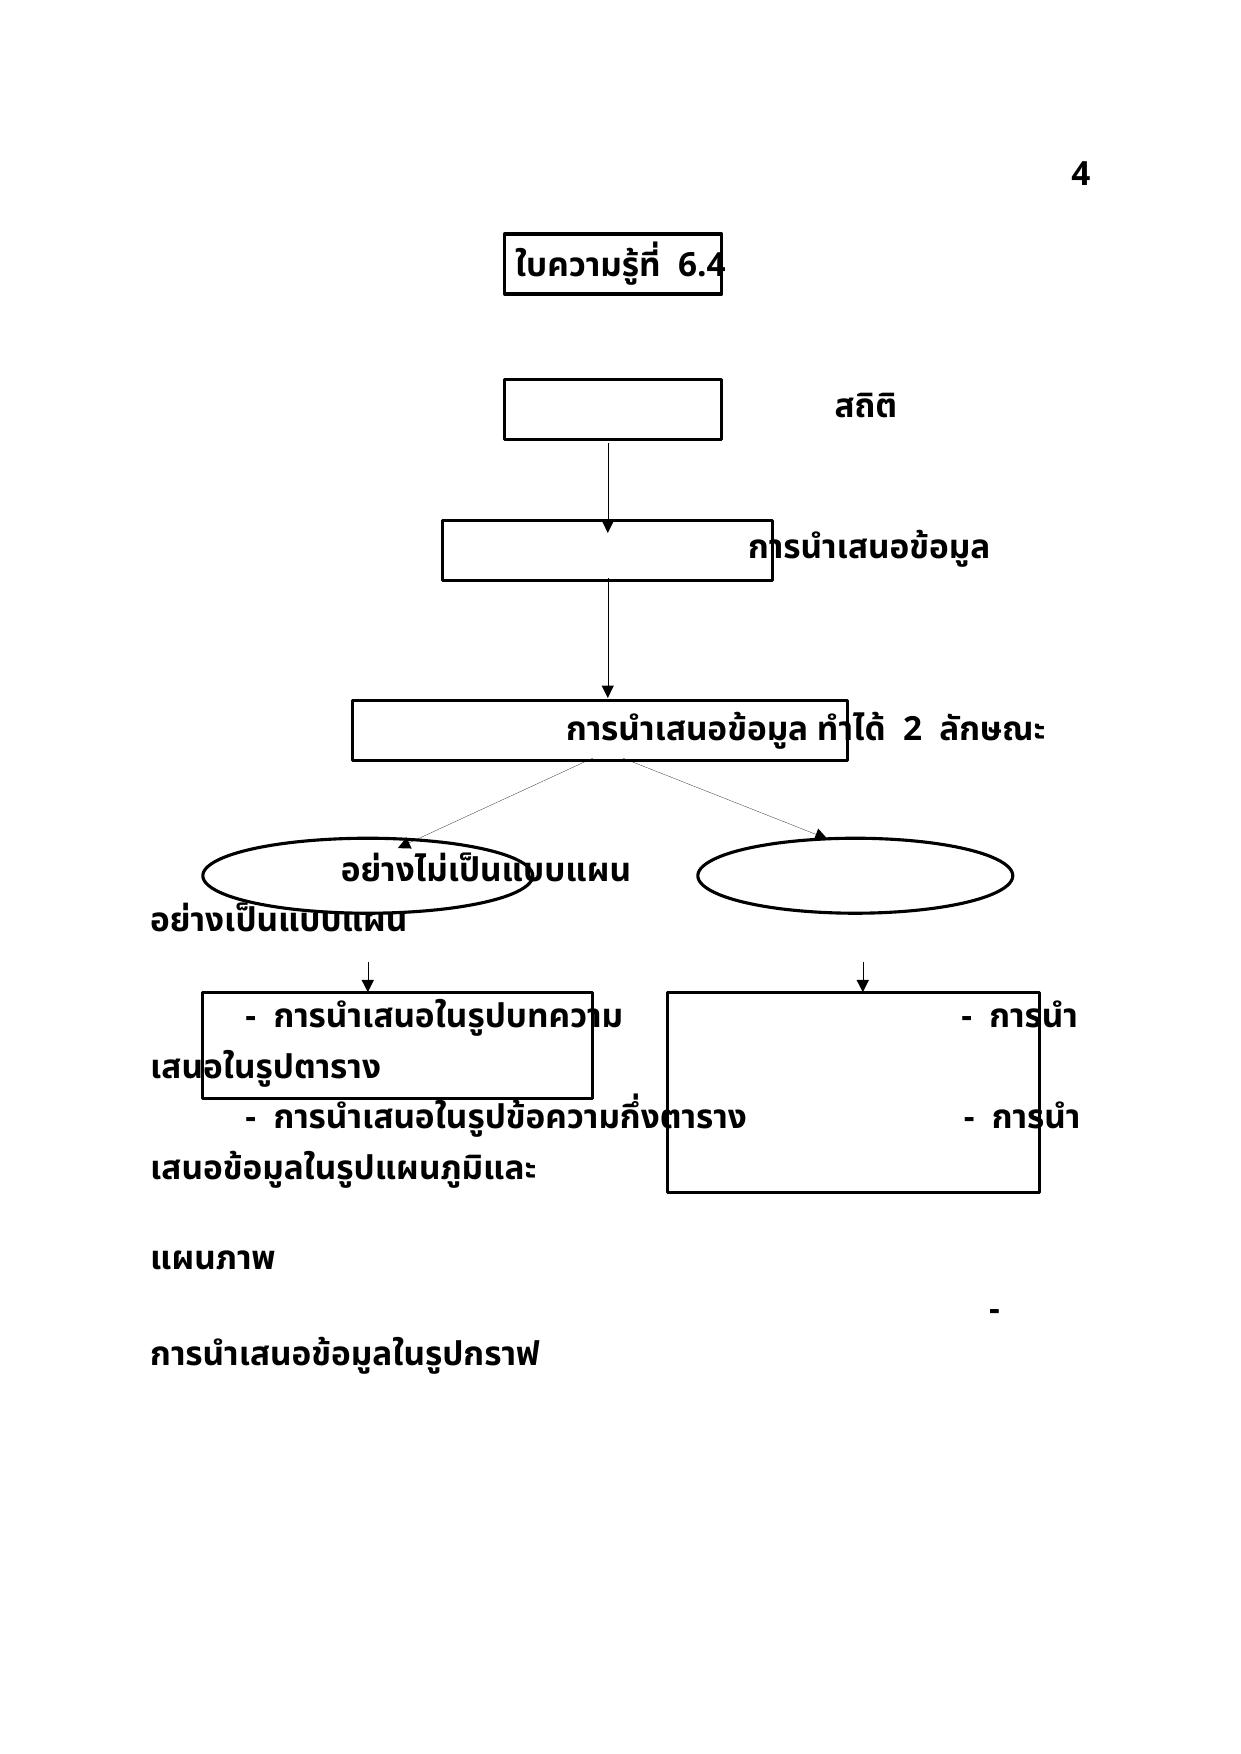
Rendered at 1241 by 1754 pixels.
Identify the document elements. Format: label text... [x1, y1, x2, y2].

text การนำเสนอข้อมูล [150, 523, 1090, 574]
text 4 [150, 150, 1090, 195]
text แผนภาพ [150, 1194, 1090, 1284]
text อย่างไม่เป็นแบบแผน อย่างเป็นแบบแผน [150, 846, 1090, 947]
text ใบความรู้ที่ 6.4 [150, 241, 1090, 291]
text การนำเสนอข้อมูล ทำได้ 2 ลักษณะ [150, 704, 1090, 755]
text - การนำเสนอในรูปบทความ - การนำเสนอในรูปตาราง [150, 992, 1090, 1093]
text สถิติ [150, 382, 1090, 433]
text - การนำเสนอข้อมูลในรูปกราฟ [150, 1284, 1090, 1380]
text - การนำเสนอในรูปข้อความกึ่งตาราง - การนำเสนอข้อมูลในรูปแผนภูมิและ [150, 1093, 1090, 1194]
